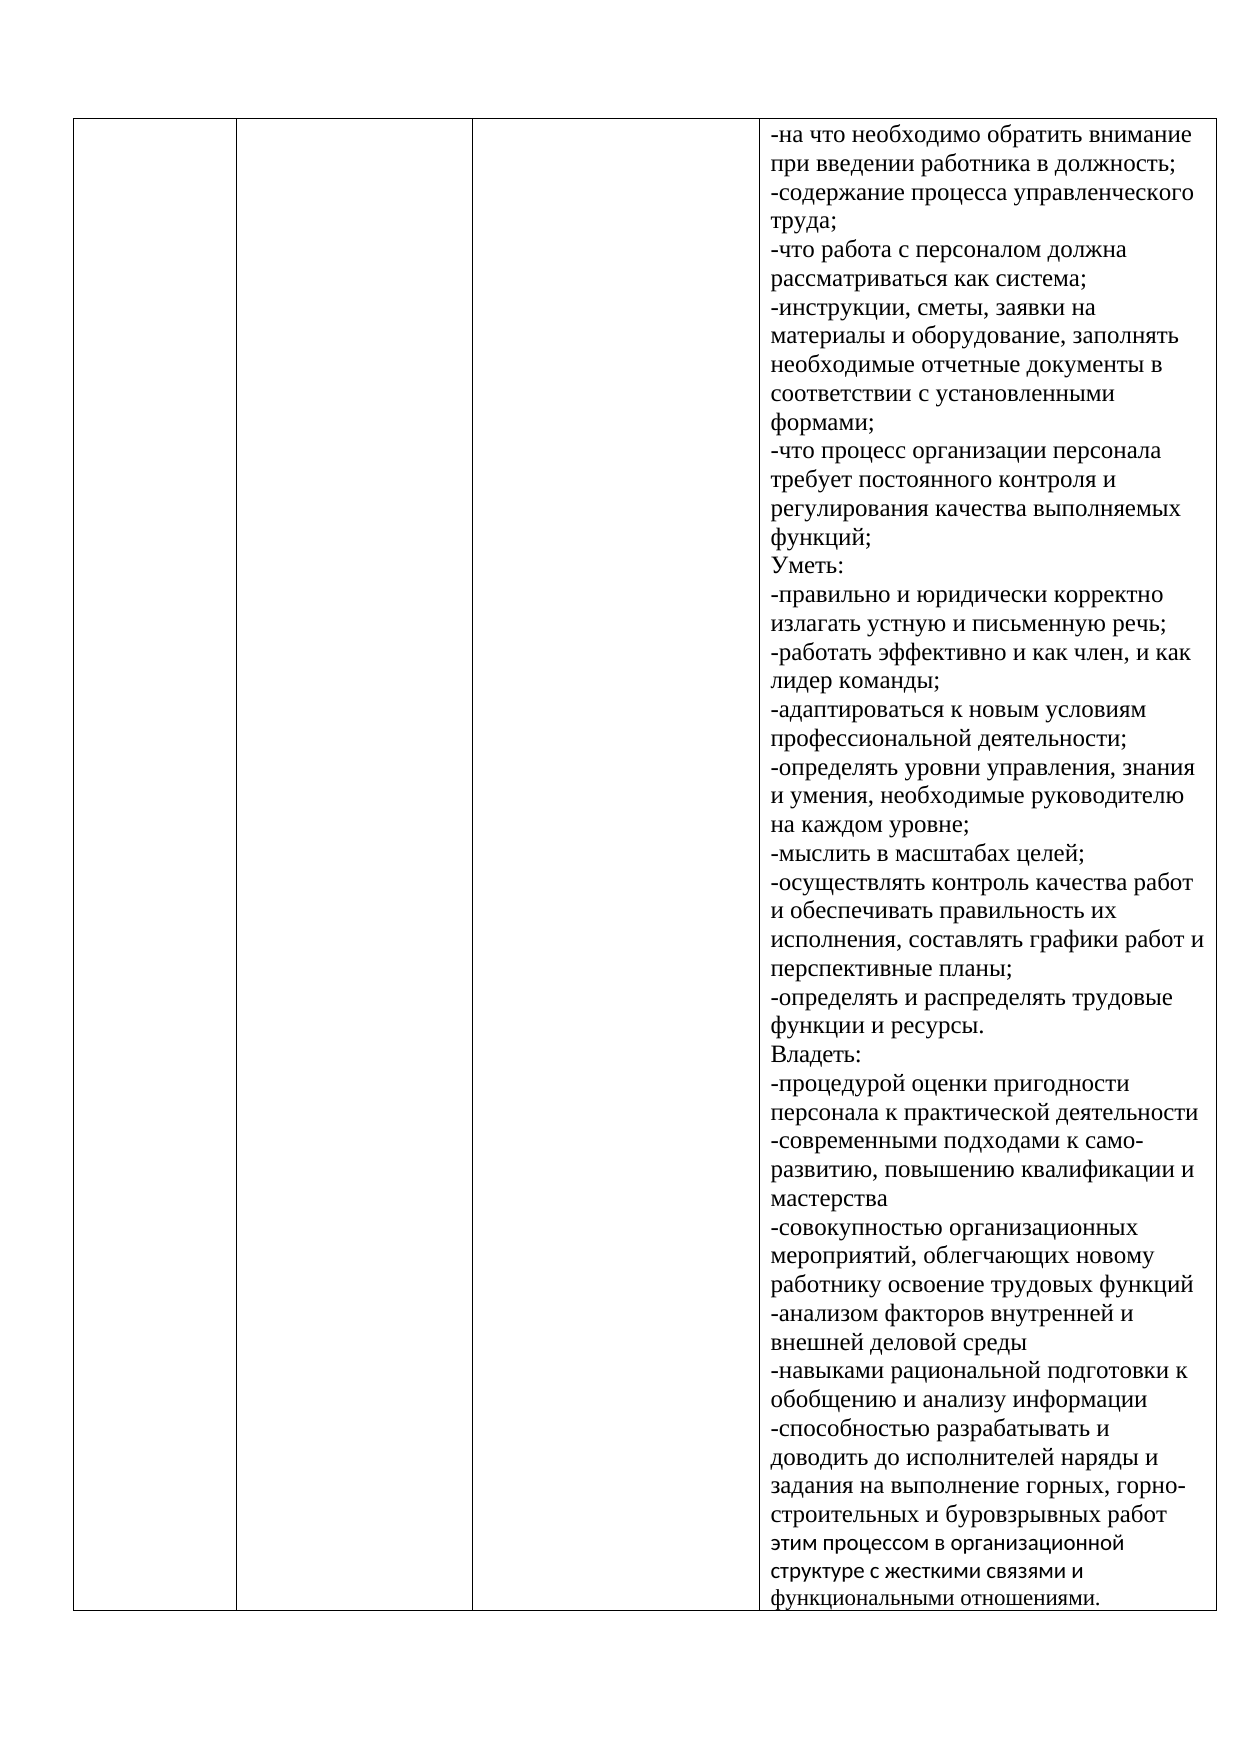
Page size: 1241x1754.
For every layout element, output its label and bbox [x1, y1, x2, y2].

table_cell [74, 119, 236, 1610]
table_cell [237, 119, 472, 1610]
table_cell [760, 119, 1216, 1610]
table_cell [473, 119, 759, 1610]
